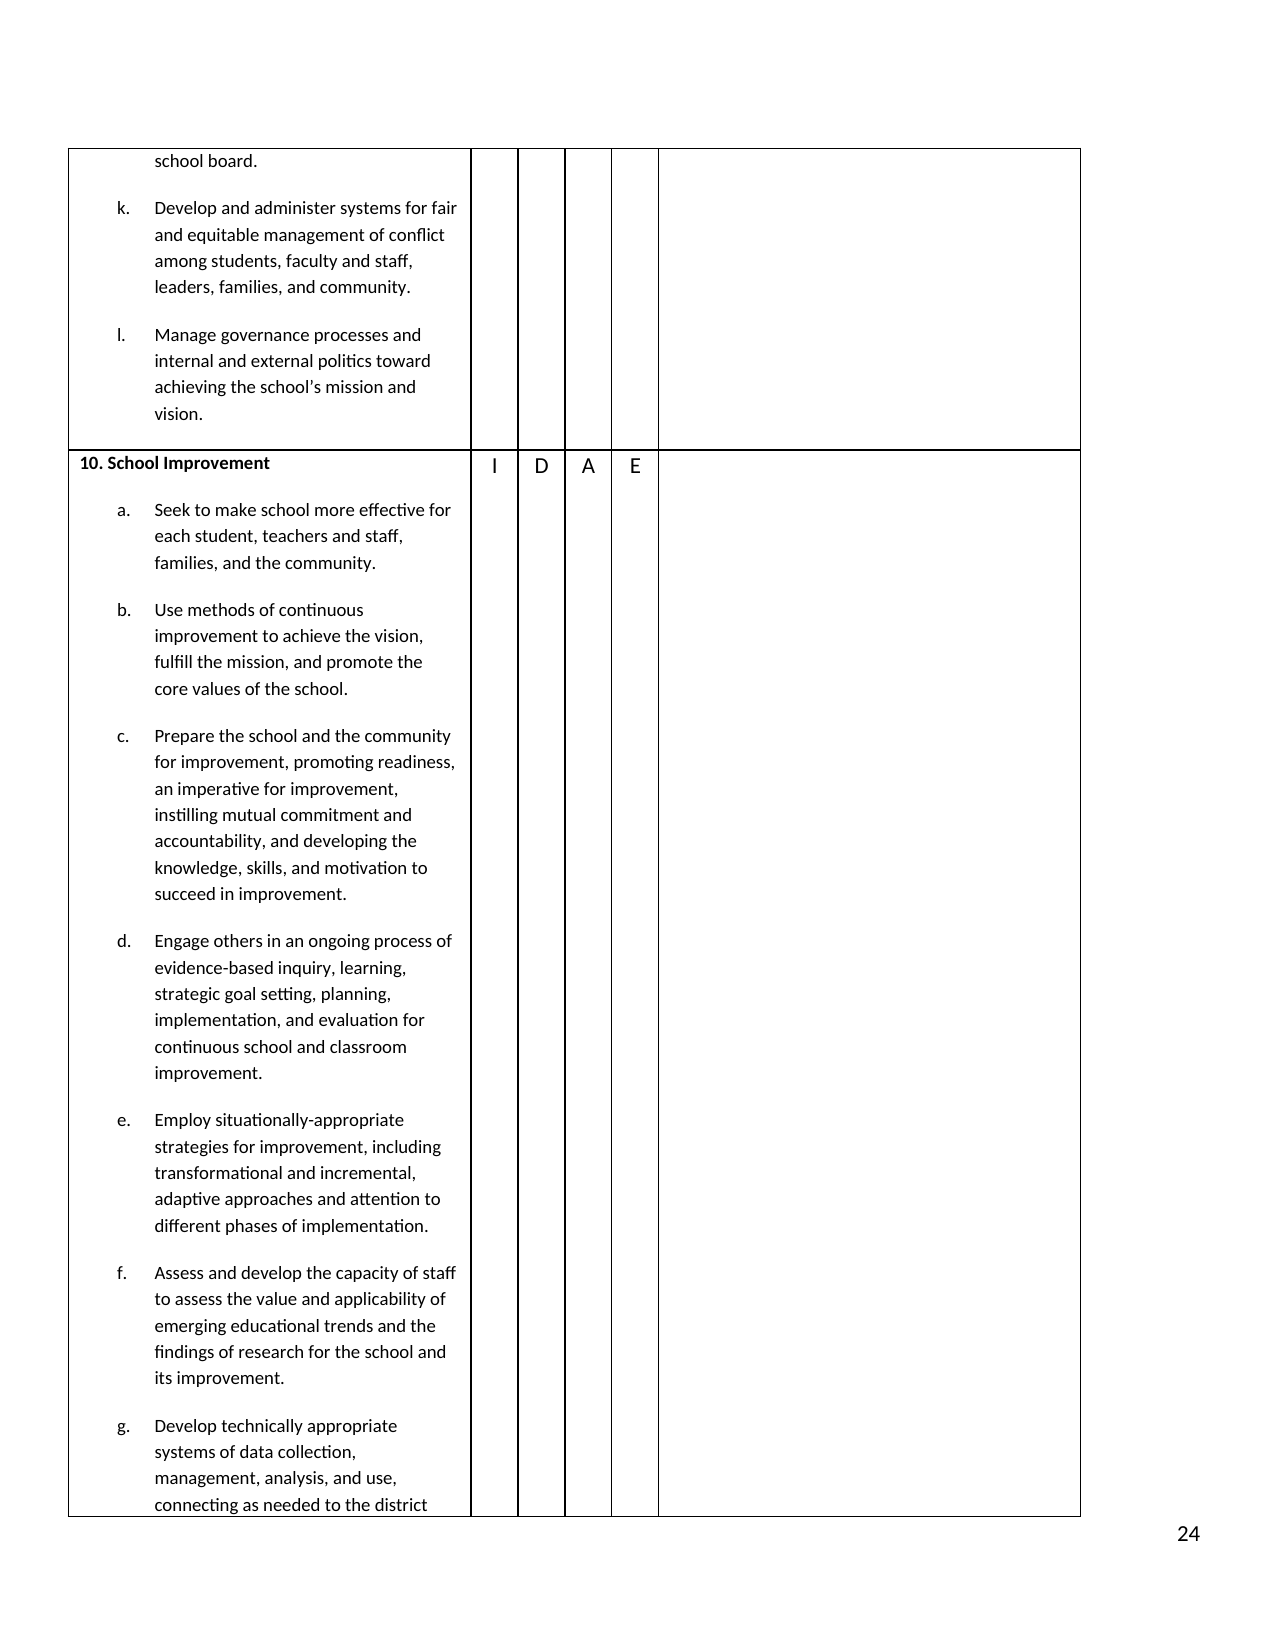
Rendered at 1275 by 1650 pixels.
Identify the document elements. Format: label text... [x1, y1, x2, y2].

table_cell I [472, 451, 517, 1516]
table_cell [659, 149, 1080, 449]
table_cell D [519, 451, 564, 1516]
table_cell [69, 451, 470, 1516]
table_cell [659, 451, 1080, 1516]
table_cell A [566, 149, 611, 449]
table_cell A [566, 451, 611, 1516]
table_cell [69, 149, 470, 449]
table_cell E [612, 451, 658, 1516]
table_cell D [519, 149, 564, 449]
table_cell E [612, 149, 658, 449]
table_cell I [472, 149, 517, 449]
